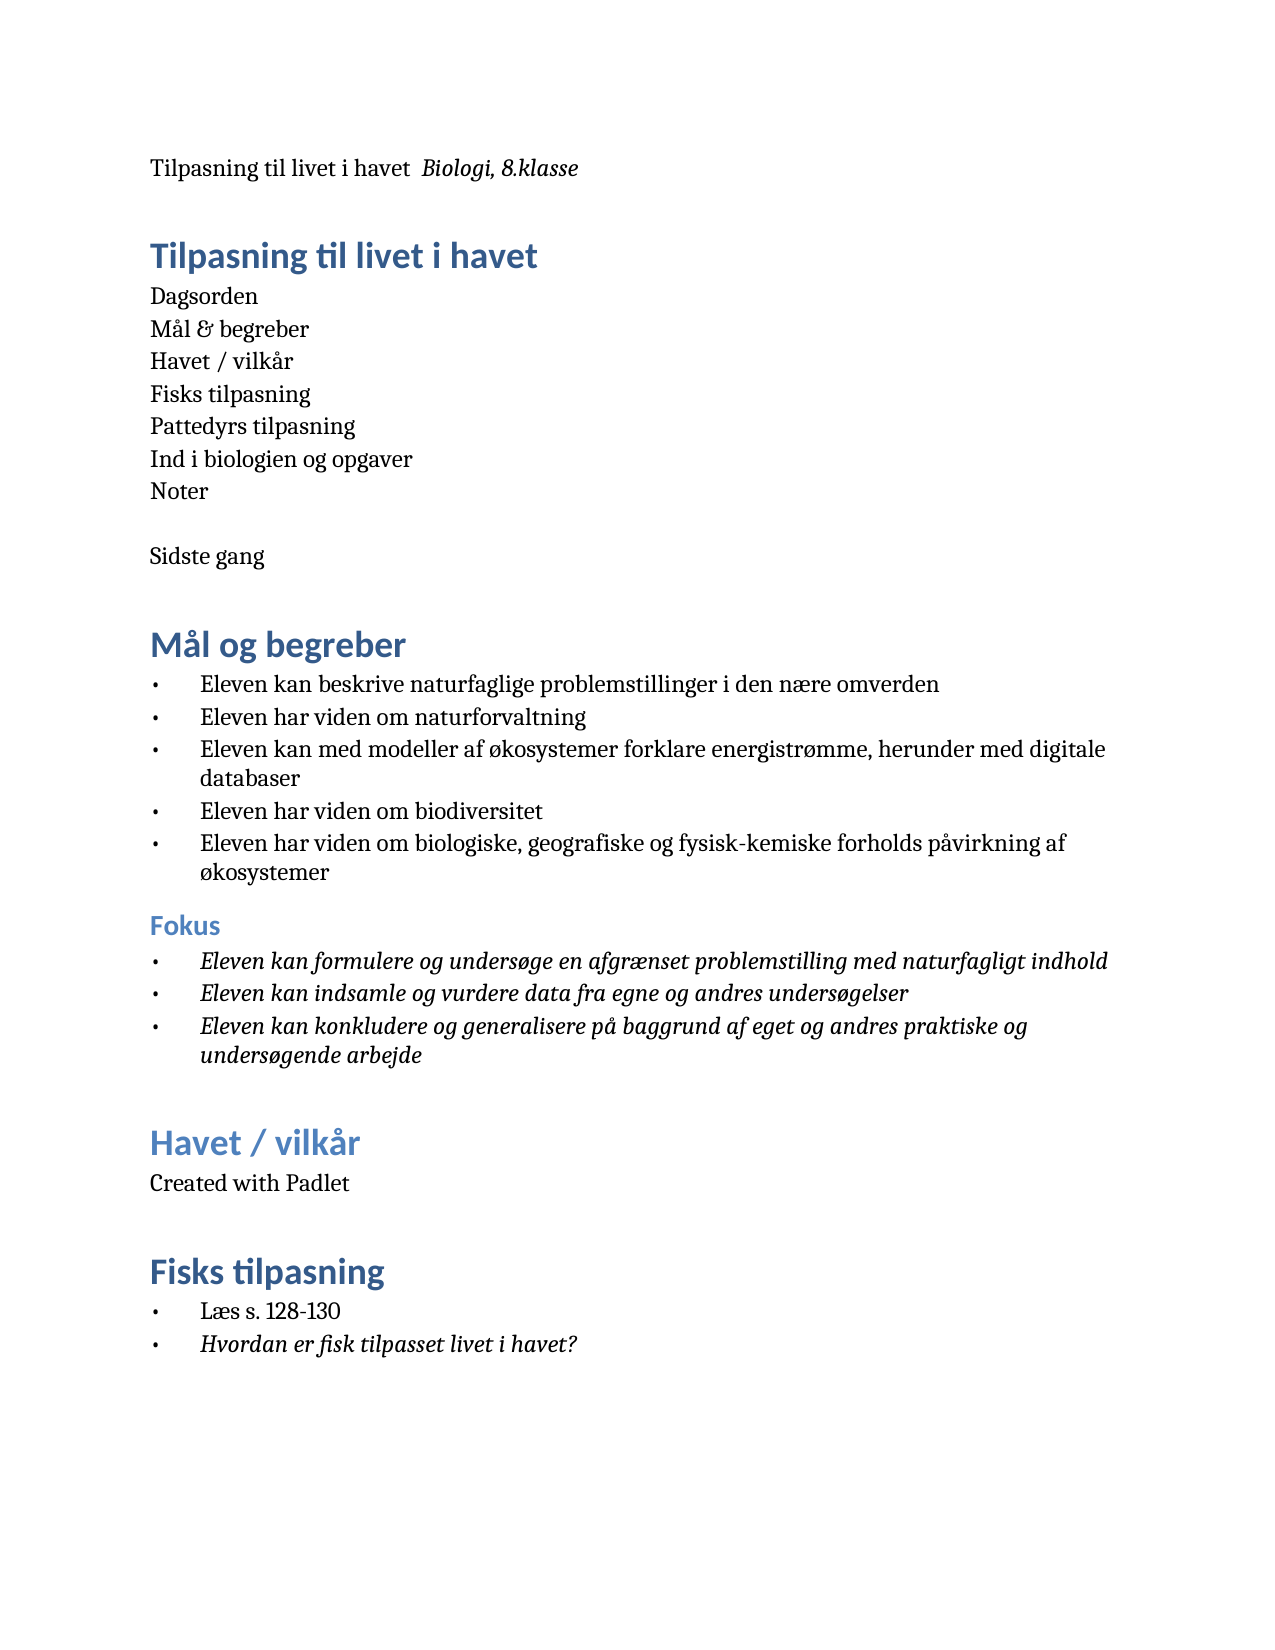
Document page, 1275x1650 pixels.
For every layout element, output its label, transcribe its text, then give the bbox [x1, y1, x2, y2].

list Eleven kan beskrive naturfaglige problemstillinger i den nære omverden [150, 670, 1125, 699]
text Tilpasning til livet i havet Biologi, 8.klasse [150, 154, 1125, 182]
list Eleven har viden om biodiversitet [150, 797, 1125, 825]
text Ind i biologien og opgaver [150, 444, 1125, 473]
list Eleven har viden om naturforvaltning [150, 703, 1125, 732]
text Havet / vilkår [150, 347, 1125, 376]
text Pattedyrs tilpasning [150, 412, 1125, 441]
list Eleven kan konkludere og generalisere på baggrund af eget og andres praktiske og undersøgende arbejde [150, 1012, 1125, 1069]
list Eleven kan med modeller af økosystemer forklare energistrømme, herunder med digitale databaser [150, 735, 1125, 793]
text Noter [150, 477, 1125, 506]
subtitle Fisks tilpasning [150, 1248, 1125, 1293]
text Sidste gang [150, 542, 1125, 571]
text Mål & begreber [150, 314, 1125, 343]
subtitle Havet / vilkår [150, 1119, 1125, 1165]
list Eleven kan formulere og undersøge en afgrænset problemstilling med naturfagligt indhold [150, 947, 1125, 976]
subtitle Mål og begreber [150, 621, 1125, 667]
list Hvordan er fisk tilpasset livet i havet? [150, 1330, 1125, 1358]
list Eleven kan indsamle og vurdere data fra egne og andres undersøgelser [150, 979, 1125, 1008]
text Fisks tilpasning [150, 379, 1125, 408]
list Eleven har viden om biologiske, geografiske og fysisk-kemiske forholds påvirkning af økosystemer [150, 829, 1125, 887]
text Dagsorden [150, 282, 1125, 311]
subtitle Tilpasning til livet i havet [150, 232, 1125, 278]
text Created with Padlet [150, 1169, 1125, 1198]
subtitle Fokus [150, 907, 1125, 943]
list Læs s. 128-130 [150, 1297, 1125, 1326]
